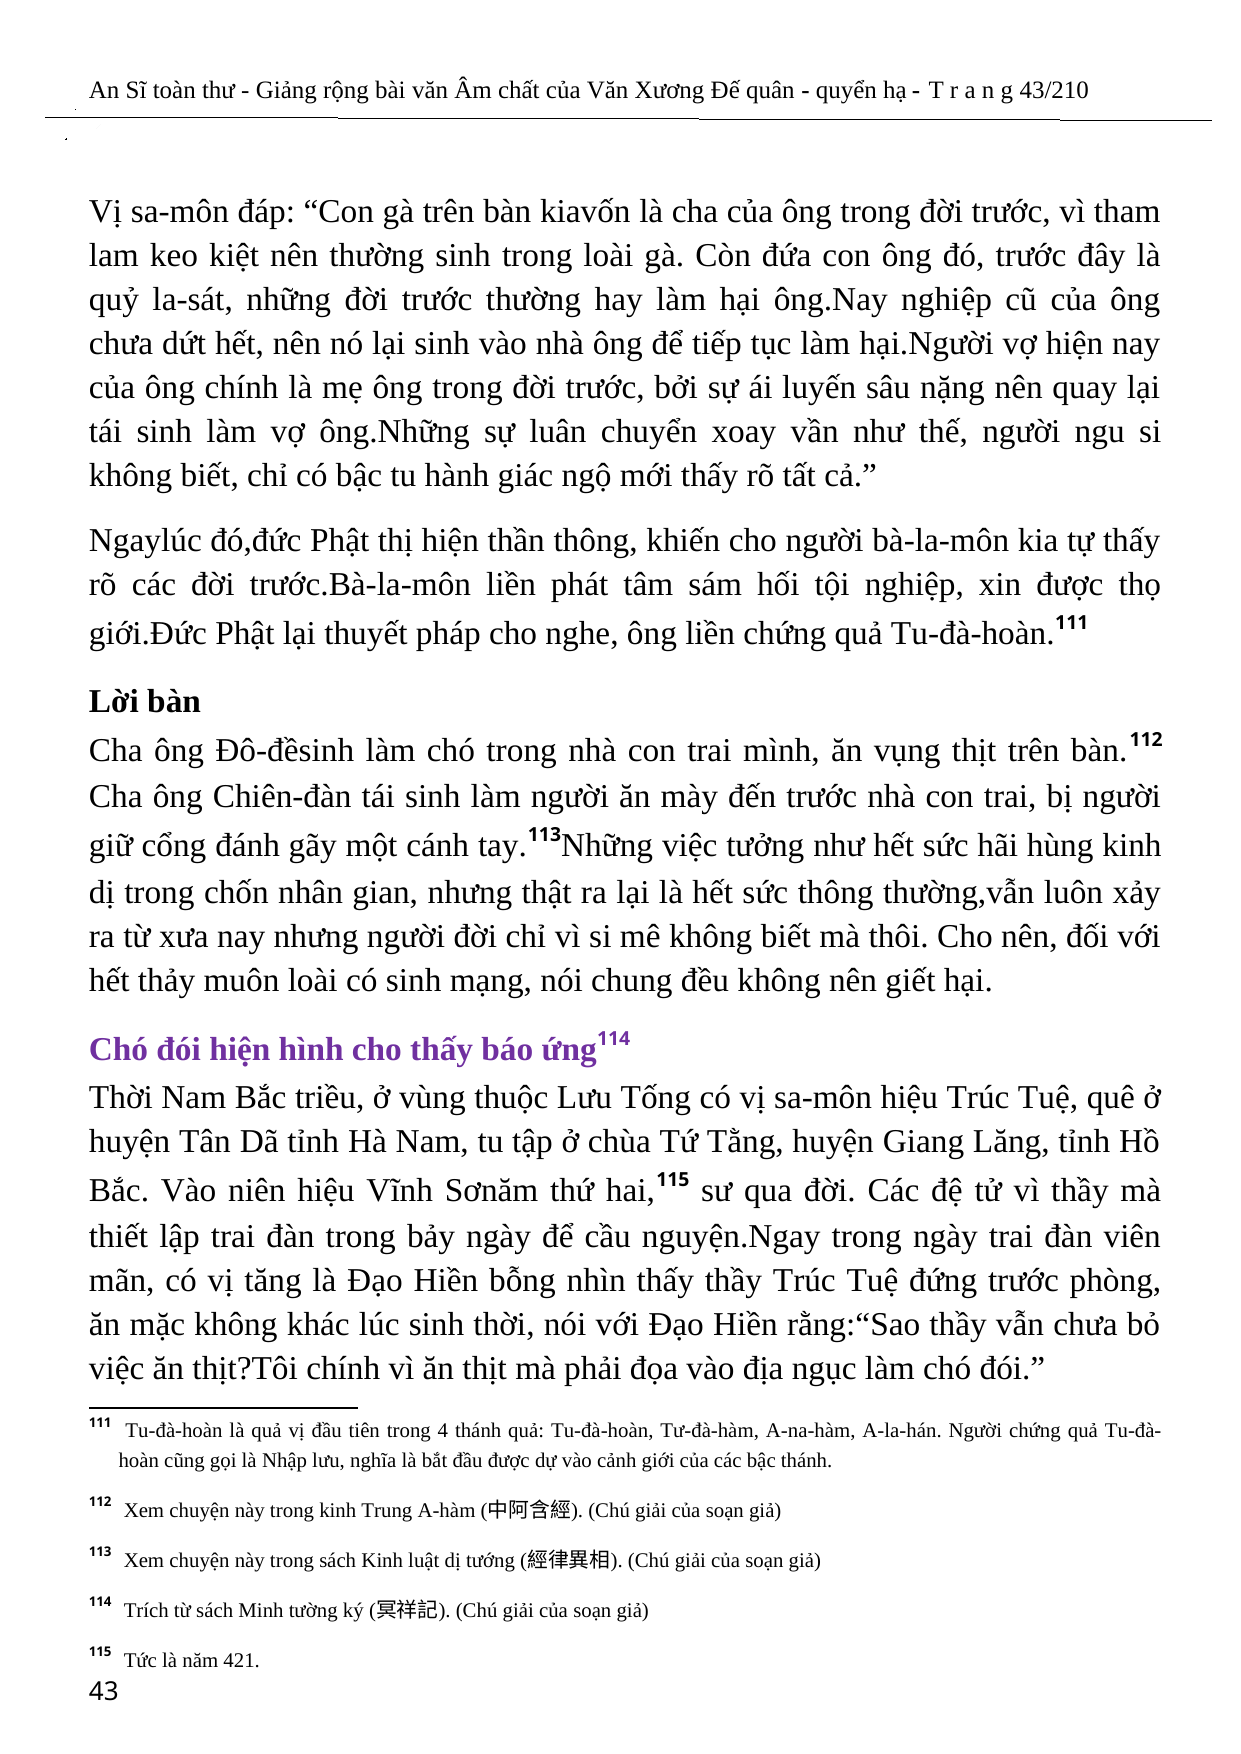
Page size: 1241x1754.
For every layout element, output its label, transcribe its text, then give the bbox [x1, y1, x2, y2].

text Ngaylúc đó,đức Phật thị hiện thần thông, khiến cho người bà-la-môn kia tự thấy rõ các đời trước.Bà-la-môn liền phát tâm sám hối tội nghiệp, xin được thọ giới.Đức Phật lại thuyết pháp cho nghe, ông liền chứng quả Tu-đà-hoàn. [89, 520, 1162, 654]
subtitle Lời bàn [89, 682, 1162, 720]
subtitle Chó đói hiện hình cho thấy báo ứng [89, 1025, 1162, 1070]
text Thời Nam Bắc triều, ở vùng thuộc Lưu Tống có vị sa-môn hiệu Trúc Tuệ, quê ở huyện Tân Dã tỉnh Hà Nam, tu tập ở chùa Tứ Tằng, huyện Giang Lăng, tỉnh Hồ Bắc. Vào niên hiệu Vĩnh Sơnăm thứ hai, sư qua đời. Các đệ tử vì thầy mà thiết lập trai đàn trong bảy ngày để cầu nguyện.Ngay trong ngày trai đàn viên mãn, có vị tăng là Đạo Hiền bỗng nhìn thấy thầy Trúc Tuệ đứng trước phòng, ăn mặc không khác lúc sinh thời, nói với Đạo Hiền rằng:“Sao thầy vẫn chưa bỏ việc ăn thịt?Tôi chính vì ăn thịt mà phải đọa vào địa ngục làm chó đói.” [89, 1077, 1162, 1387]
text Vị sa-môn đáp: “Con gà trên bàn kiavốn là cha của ông trong đời trước, vì tham lam keo kiệt nên thường sinh trong loài gà. Còn đứa con ông đó, trước đây là quỷ la-sát, những đời trước thường hay làm hại ông.Nay nghiệp cũ của ông chưa dứt hết, nên nó lại sinh vào nhà ông để tiếp tục làm hại.Người vợ hiện nay của ông chính là mẹ ông trong đời trước, bởi sự ái luyến sâu nặng nên quay lại tái sinh làm vợ ông.Những sự luân chuyển xoay vần như thế, người ngu si không biết, chỉ có bậc tu hành giác ngộ mới thấy rõ tất cả.” [89, 191, 1162, 494]
text Cha ông Đô-đềsinh làm chó trong nhà con trai mình, ăn vụng thịt trên bàn. Cha ông Chiên-đàn tái sinh làm người ăn mày đến trước nhà con trai, bị người giữ cổng đánh gãy một cánh tay.Những việc tưởng như hết sức hãi hùng kinh dị trong chốn nhân gian, nhưng thật ra lại là hết sức thông thường,vẫn luôn xảy ra từ xưa nay nhưng người đời chỉ vì si mê không biết mà thôi. Cho nên, đối với hết thảy muôn loài có sinh mạng, nói chung đều không nên giết hại. [89, 726, 1162, 998]
